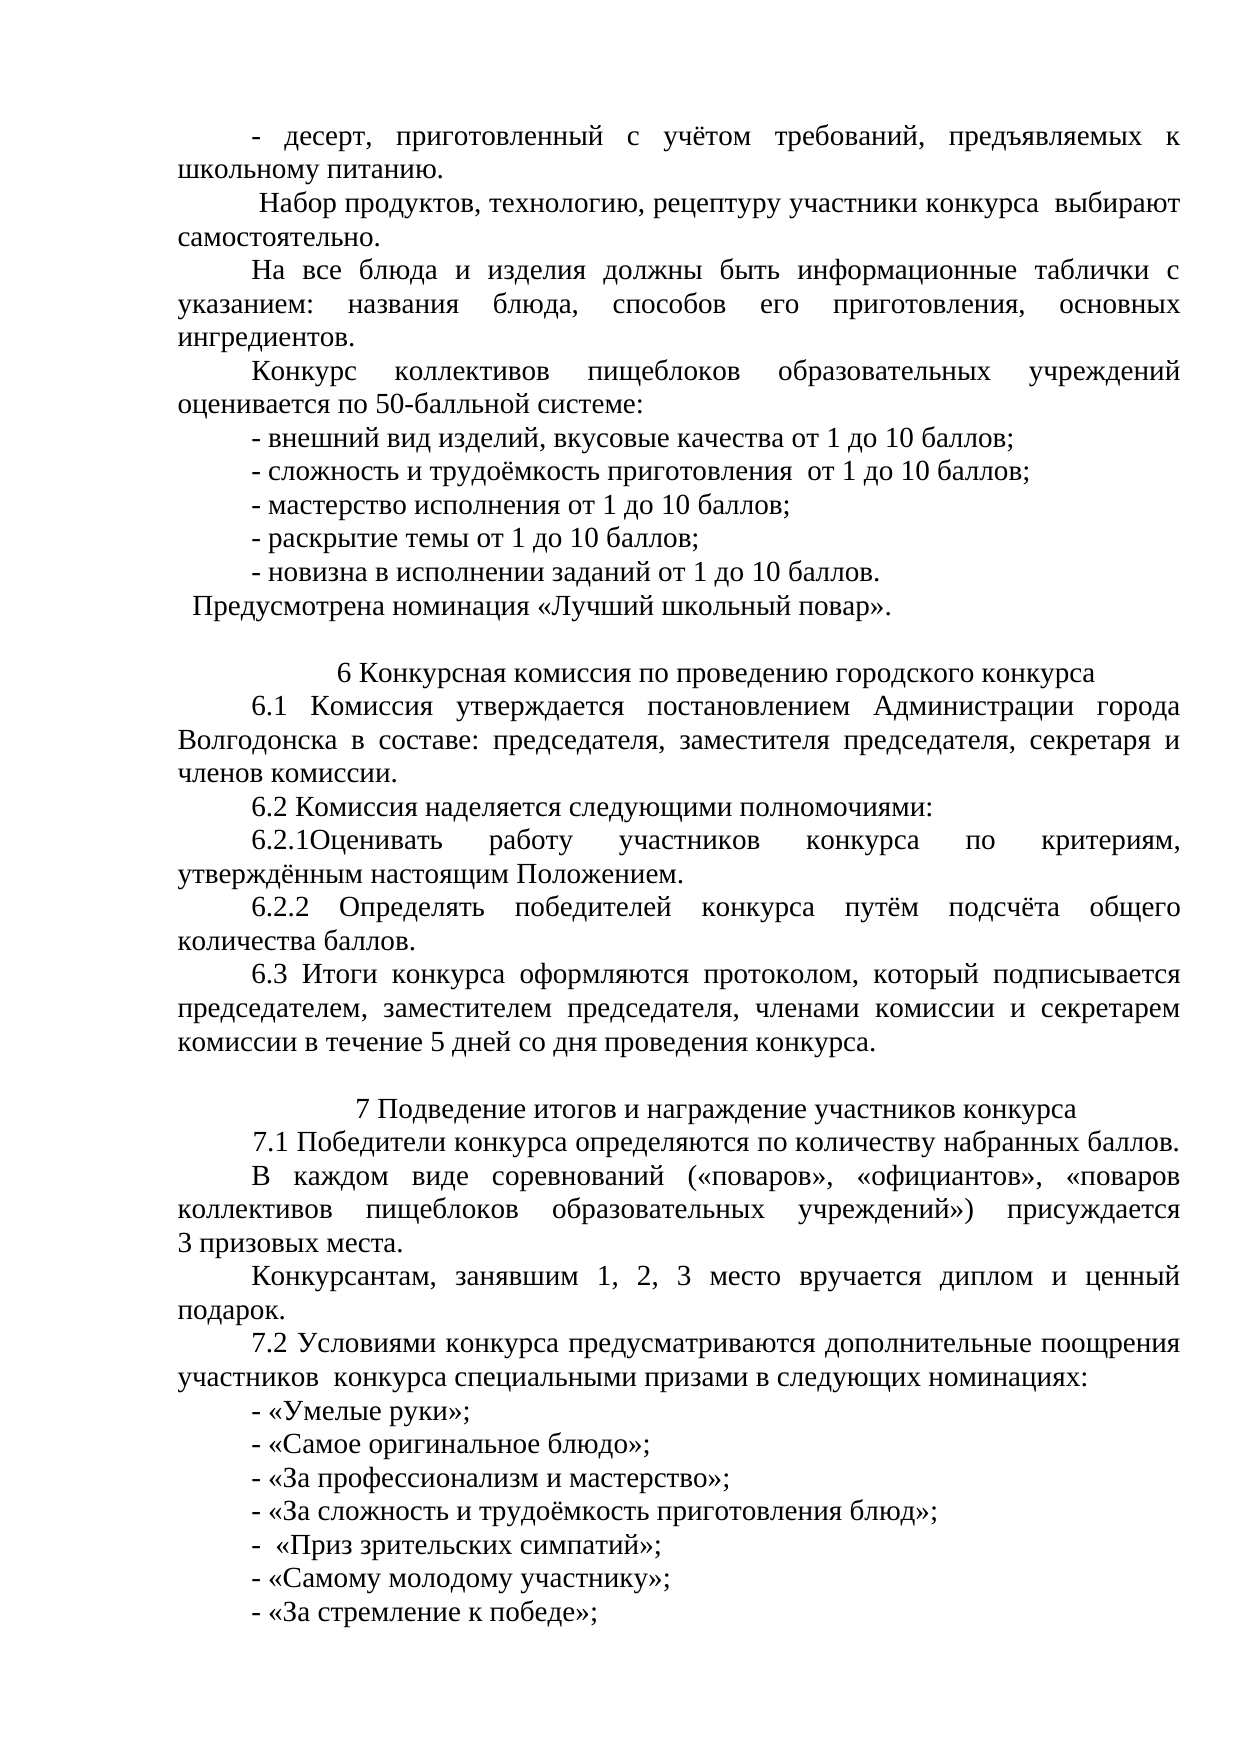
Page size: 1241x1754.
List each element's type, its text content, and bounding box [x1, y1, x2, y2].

text Конкурсантам, занявшим 1, 2, 3 место вручается диплом и ценный подарок. [177, 1258, 1181, 1326]
text - новизна в исполнении заданий от 1 до 10 баллов. [177, 554, 1181, 588]
text На все блюда и изделия должны быть информационные таблички с указанием: названия блюда, способов его приготовления, основных ингредиентов. [177, 252, 1181, 353]
text - сложность и трудоёмкость приготовления от 1 до 10 баллов; [177, 453, 1181, 487]
text - мастерство исполнения от 1 до 10 баллов; [177, 487, 1181, 521]
text - «За сложность и трудоёмкость приготовления блюд»; [177, 1493, 1181, 1527]
text 6.2 Комиссия наделяется следующими полномочиями: [177, 789, 1181, 822]
text 6 Конкурсная комиссия по проведению городского конкурса [177, 655, 1181, 688]
text Набор продуктов, технологию, рецептуру участники конкурса выбирают самостоятельно. [177, 185, 1181, 252]
text 7 Подведение итогов и награждение участников конкурса [177, 1091, 1181, 1124]
text 6.2.2 Определять победителей конкурса путём подсчёта общего количества баллов. [177, 889, 1181, 957]
text - «Самому молодому участнику»; [177, 1560, 1181, 1594]
text - «За профессионализм и мастерство»; [177, 1460, 1181, 1493]
text 6.2.1Оценивать работу участников конкурса по критериям, утверждённым настоящим Положением. [177, 822, 1181, 889]
list Предусмотрена номинация «Лучший школьный повар». [192, 588, 1181, 621]
text 7.2 Условиями конкурса предусматриваются дополнительные поощрения участников конкурса специальными призами в следующих номинациях: [177, 1326, 1181, 1393]
text - внешний вид изделий, вкусовые качества от 1 до 10 баллов; [177, 420, 1181, 453]
text 6.1 Комиссия утверждается постановлением Администрации города Волгодонска в составе: председателя, заместителя председателя, секретаря и членов комиссии. [177, 688, 1181, 789]
text - десерт, приготовленный с учётом требований, предъявляемых к школьному питанию. [177, 118, 1181, 185]
text - «Умелые руки»; [177, 1393, 1181, 1426]
text 6.3 Итоги конкурса оформляются протоколом, который подписывается председателем, заместителем председателя, членами комиссии и секретарем комиссии в течение 5 дней со дня проведения конкурса. [177, 957, 1181, 1057]
text 7.1 Победители конкурса определяются по количеству набранных баллов. В каждом виде соревнований («поваров», «официантов», «поваров коллективов пищеблоков образовательных учреждений») присуждается 3 призовых места. [177, 1124, 1181, 1258]
text Конкурс коллективов пищеблоков образовательных учреждений оценивается по 50-балльной системе: [177, 353, 1181, 420]
text - раскрытие темы от 1 до 10 баллов; [177, 521, 1181, 554]
text - «Самое оригинальное блюдо»; [177, 1426, 1181, 1460]
text - «Приз зрительских симпатий»; [177, 1527, 1181, 1560]
text - «За стремление к победе»; [177, 1594, 1181, 1627]
